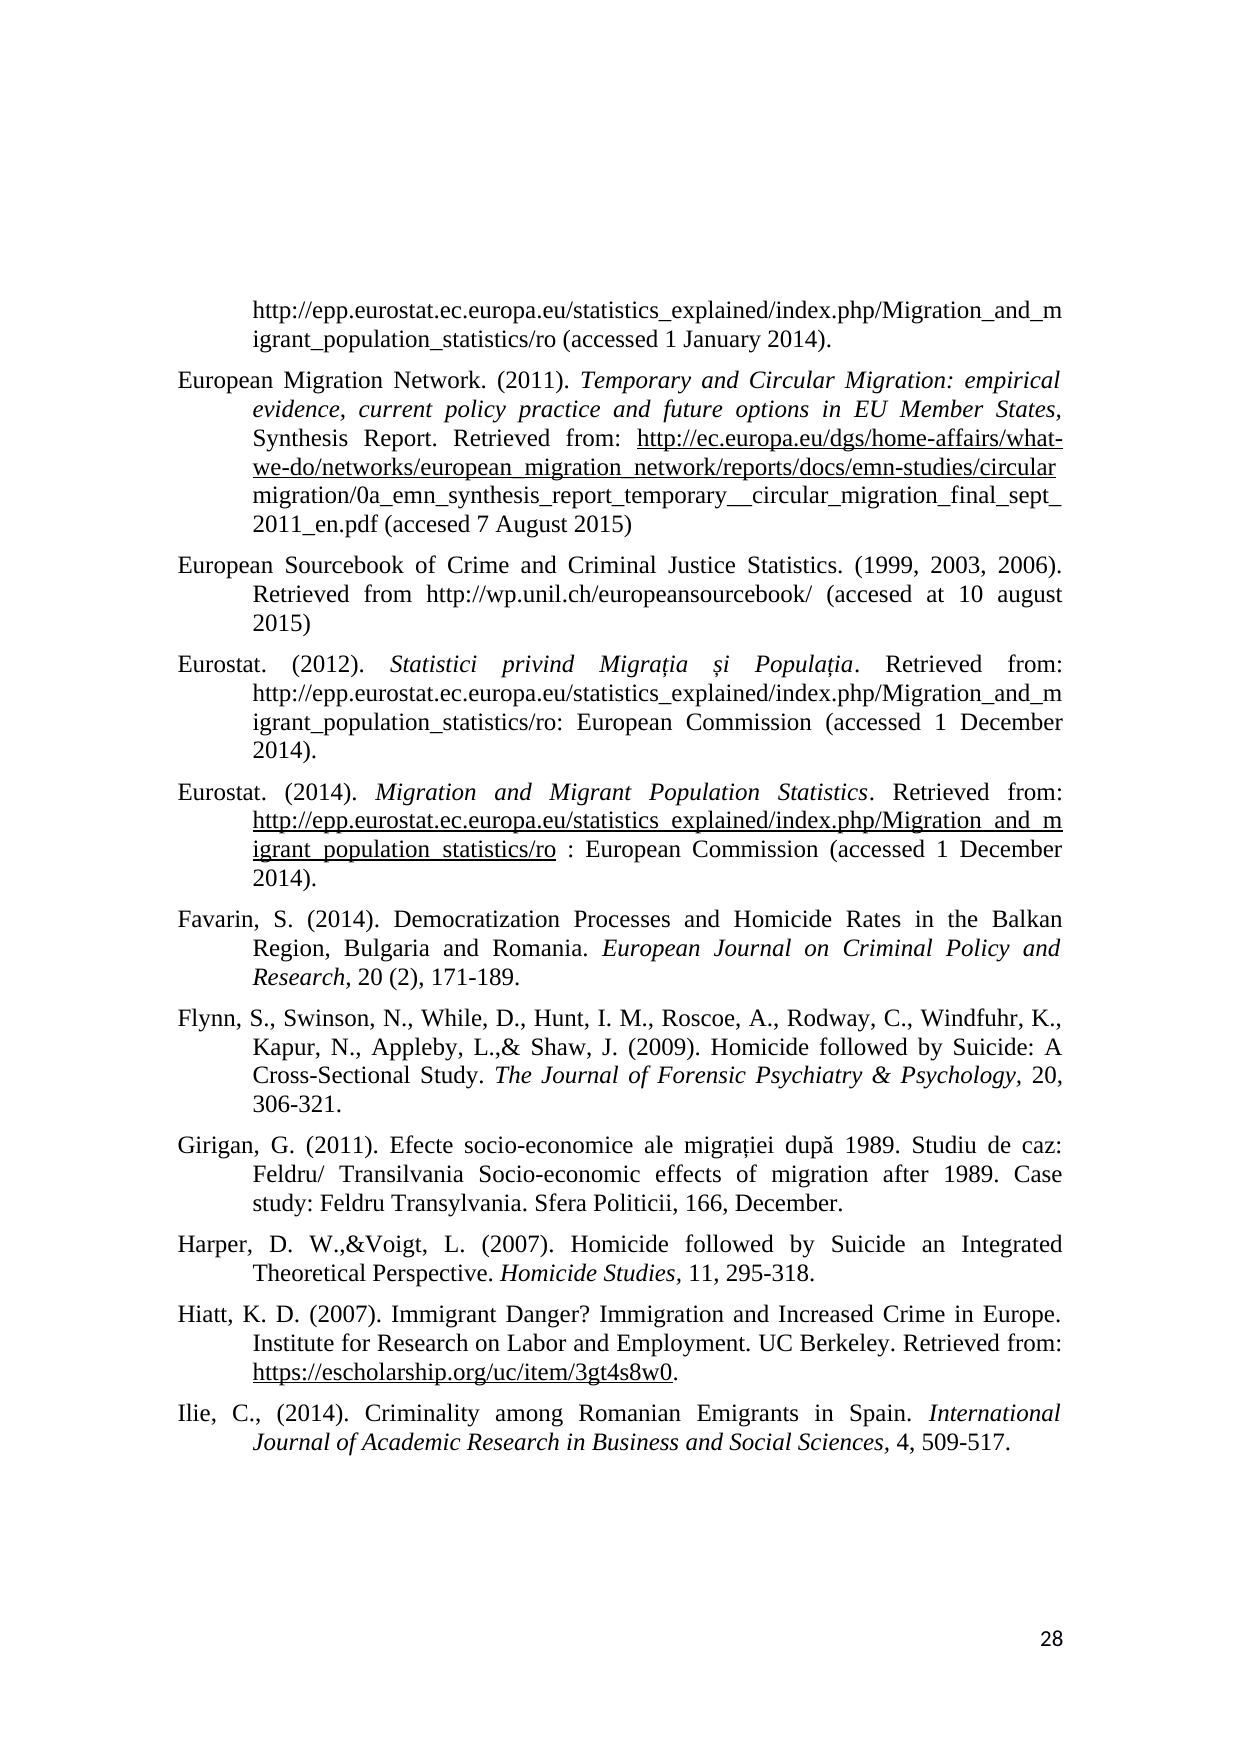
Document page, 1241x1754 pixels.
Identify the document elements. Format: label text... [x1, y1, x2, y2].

text Hiatt, K. D. (2007). Immigrant Danger? Immigration and Increased Crime in Europe. Institute for Research on Labor and Employment. UC Berkeley. Retrieved from: https://escholarship.org/uc/item/3gt4s8w0. [177, 1299, 1063, 1385]
text Eurostat. (2014). Migration and Migrant Population Statistics. Retrieved from: http://epp.eurostat.ec.europa.eu/statistics_explained/index.php/Migration_and_migrant_population_statistics/ro : European Commission (accessed 1 December 2014). [177, 777, 1063, 892]
text Girigan, G. (2011). Efecte socio-economice ale migrației după 1989. Studiu de caz: Feldru/ Transilvania Socio-economic effects of migration after 1989. Case study: Feldru Transylvania. Sfera Politicii, 166, December. [177, 1130, 1063, 1217]
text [177, 295, 1063, 353]
text Eurostat. (2012). Statistici privind Migrația și Populația. Retrieved from: http://epp.eurostat.ec.europa.eu/statistics_explained/index.php/Migration_and_migrant_population_statistics/ro: European Commission (accessed 1 December 2014). [177, 649, 1063, 764]
text European Sourcebook of Crime and Criminal Justice Statistics. (1999, 2003, 2006). Retrieved from http://wp.unil.ch/europeansourcebook/ (accesed at 10 august 2015) [177, 550, 1063, 637]
text Flynn, S., Swinson, N., While, D., Hunt, I. M., Roscoe, A., Rodway, C., Windfuhr, K., Kapur, N., Appleby, L.,& Shaw, J. (2009). Homicide followed by Suicide: A Cross-Sectional Study. The Journal of Forensic Psychiatry & Psychology, 20, 306-321. [177, 1003, 1063, 1118]
text European Migration Network. (2011). Temporary and Circular Migration: empirical evidence, current policy practice and future options in EU Member States, Synthesis Report. Retrieved from: http://ec.europa.eu/dgs/home-affairs/what-we-do/networks/european_migration_network/reports/docs/emn-studies/circular migration/0a_emn_synthesis_report_temporary__circular_migration_final_sept_2011_en.pdf (accesed 7 August 2015) [177, 365, 1063, 538]
text Favarin, S. (2014). Democratization Processes and Homicide Rates in the Balkan Region, Bulgaria and Romania. European Journal on Criminal Policy and Research, 20 (2), 171-189. [177, 904, 1063, 990]
text Harper, D. W.,&Voigt, L. (2007). Homicide followed by Suicide an Integrated Theoretical Perspective. Homicide Studies, 11, 295-318. [177, 1229, 1063, 1287]
text Ilie, C., (2014). Criminality among Romanian Emigrants in Spain. International Journal of Academic Research in Business and Social Sciences, 4, 509-517. [177, 1398, 1063, 1455]
